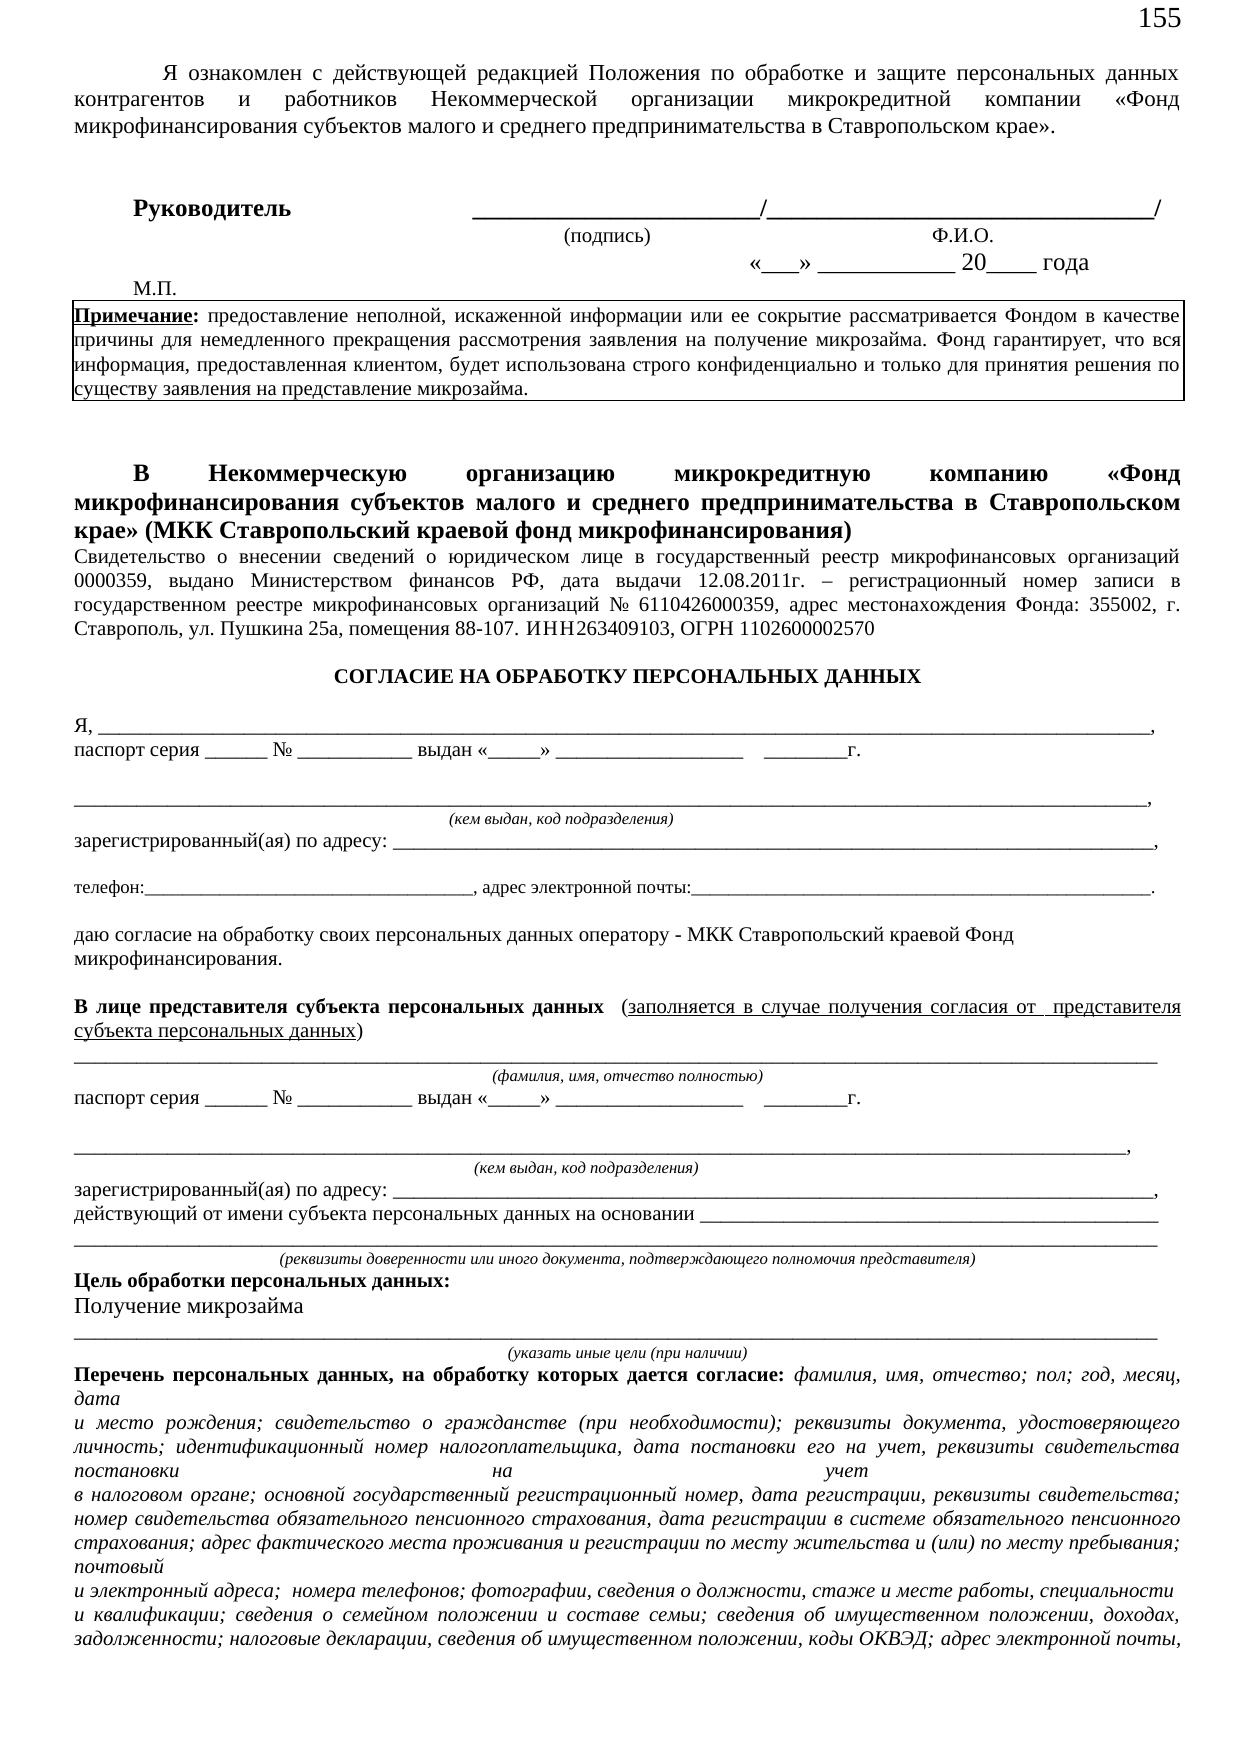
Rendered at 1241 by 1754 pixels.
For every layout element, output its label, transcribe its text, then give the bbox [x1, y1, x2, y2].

text Примечание: предоставление неполной, искаженной информации или ее сокрытие рассматривается Фондом в качестве причины для немедленного прекращения рассмотрения заявления на получение микрозайма. Фонд гарантирует, что вся информация, предоставленная клиентом, будет использована строго конфиденциально и только для принятия решения по существу заявления на представление микрозайма. [74, 301, 1183, 400]
text Свидетельство о внесении сведений о юридическом лице в государственный реестр микрофинансовых организаций 0000359, выдано Министерством финансов РФ, дата выдачи 12.08.2011г. – регистрационный номер записи в государственном реестре микрофинансовых организаций № 6110426000359, адрес местонахождения Фонда: 355002, г. Ставрополь, ул. Пушкина 25а, помещения 88-107. ИНН263409103, ОГРН 1102600002570 [74, 544, 1181, 640]
text ________________________________________________________________________________________________________ [74, 1318, 1181, 1342]
text В лице представителя субъекта персональных данных (заполняется в случае получения согласия от представителя субъекта персональных данных) [74, 994, 1181, 1042]
text ________________________________________________________________________________________________________ [74, 1042, 1181, 1066]
text действующий от имени субъекта персональных данных на основании ____________________________________________ [74, 1201, 1181, 1225]
text даю согласие на обработку своих персональных данных оператору - МКК Ставропольский краевой Фонд микрофинансирования. [74, 922, 1181, 970]
text зарегистрированный(ая) по адресу: _________________________________________________________________________, [74, 1177, 1181, 1201]
text (подпись) Ф.И.О. [74, 222, 1181, 247]
text паспорт серия ______ № ___________ выдан «_____» __________________ ________г. [74, 737, 1181, 761]
text СОГЛАСИЕ НА ОБРАБОТКУ ПЕРСОНАЛЬНЫХ ДАННЫХ [74, 664, 1181, 688]
text (кем выдан, код подразделения) [74, 1157, 1181, 1177]
text «___» ___________ 20____ года [74, 247, 1181, 276]
text В Некоммерческую организацию микрокредитную компанию «Фонд микрофинансирования субъектов малого и среднего предпринимательства в Ставропольском крае» (МКК Ставропольский краевой фонд микрофинансирования) [74, 458, 1181, 544]
text Руководитель _______________________/_______________________________/ [74, 193, 1181, 222]
text (фамилия, имя, отчество полностью) [74, 1066, 1181, 1085]
text Я ознакомлен с действующей редакцией Положения по обработке и защите персональных данных контрагентов и работников Некоммерческой организации микрокредитной компании «Фонд микрофинансирования субъектов малого и среднего предпринимательства в Ставропольском крае». [74, 59, 1181, 138]
text _____________________________________________________________________________________________________, [74, 1133, 1181, 1157]
text ________________________________________________________________________________________________________ [74, 1225, 1181, 1249]
text (реквизиты доверенности или иного документа, подтверждающего полномочия представителя) [74, 1249, 1181, 1268]
text (кем выдан, код подразделения) [74, 809, 1181, 828]
text (указать иные цели (при наличии) [74, 1342, 1181, 1362]
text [74, 1362, 1181, 1650]
text Цель обработки персональных данных: [74, 1268, 1181, 1292]
text телефон:___________________________________, адрес электронной почты:_________________________________________________. [74, 876, 1181, 898]
text М.П. [74, 276, 1181, 300]
text паспорт серия ______ № ___________ выдан «_____» __________________ ________г. [74, 1085, 1181, 1109]
text Я, _____________________________________________________________________________________________________, [74, 713, 1181, 737]
text зарегистрированный(ая) по адресу: _________________________________________________________________________, [74, 828, 1181, 852]
text Получение микрозайма [74, 1292, 1181, 1318]
text _______________________________________________________________________________________________________, [74, 785, 1181, 809]
